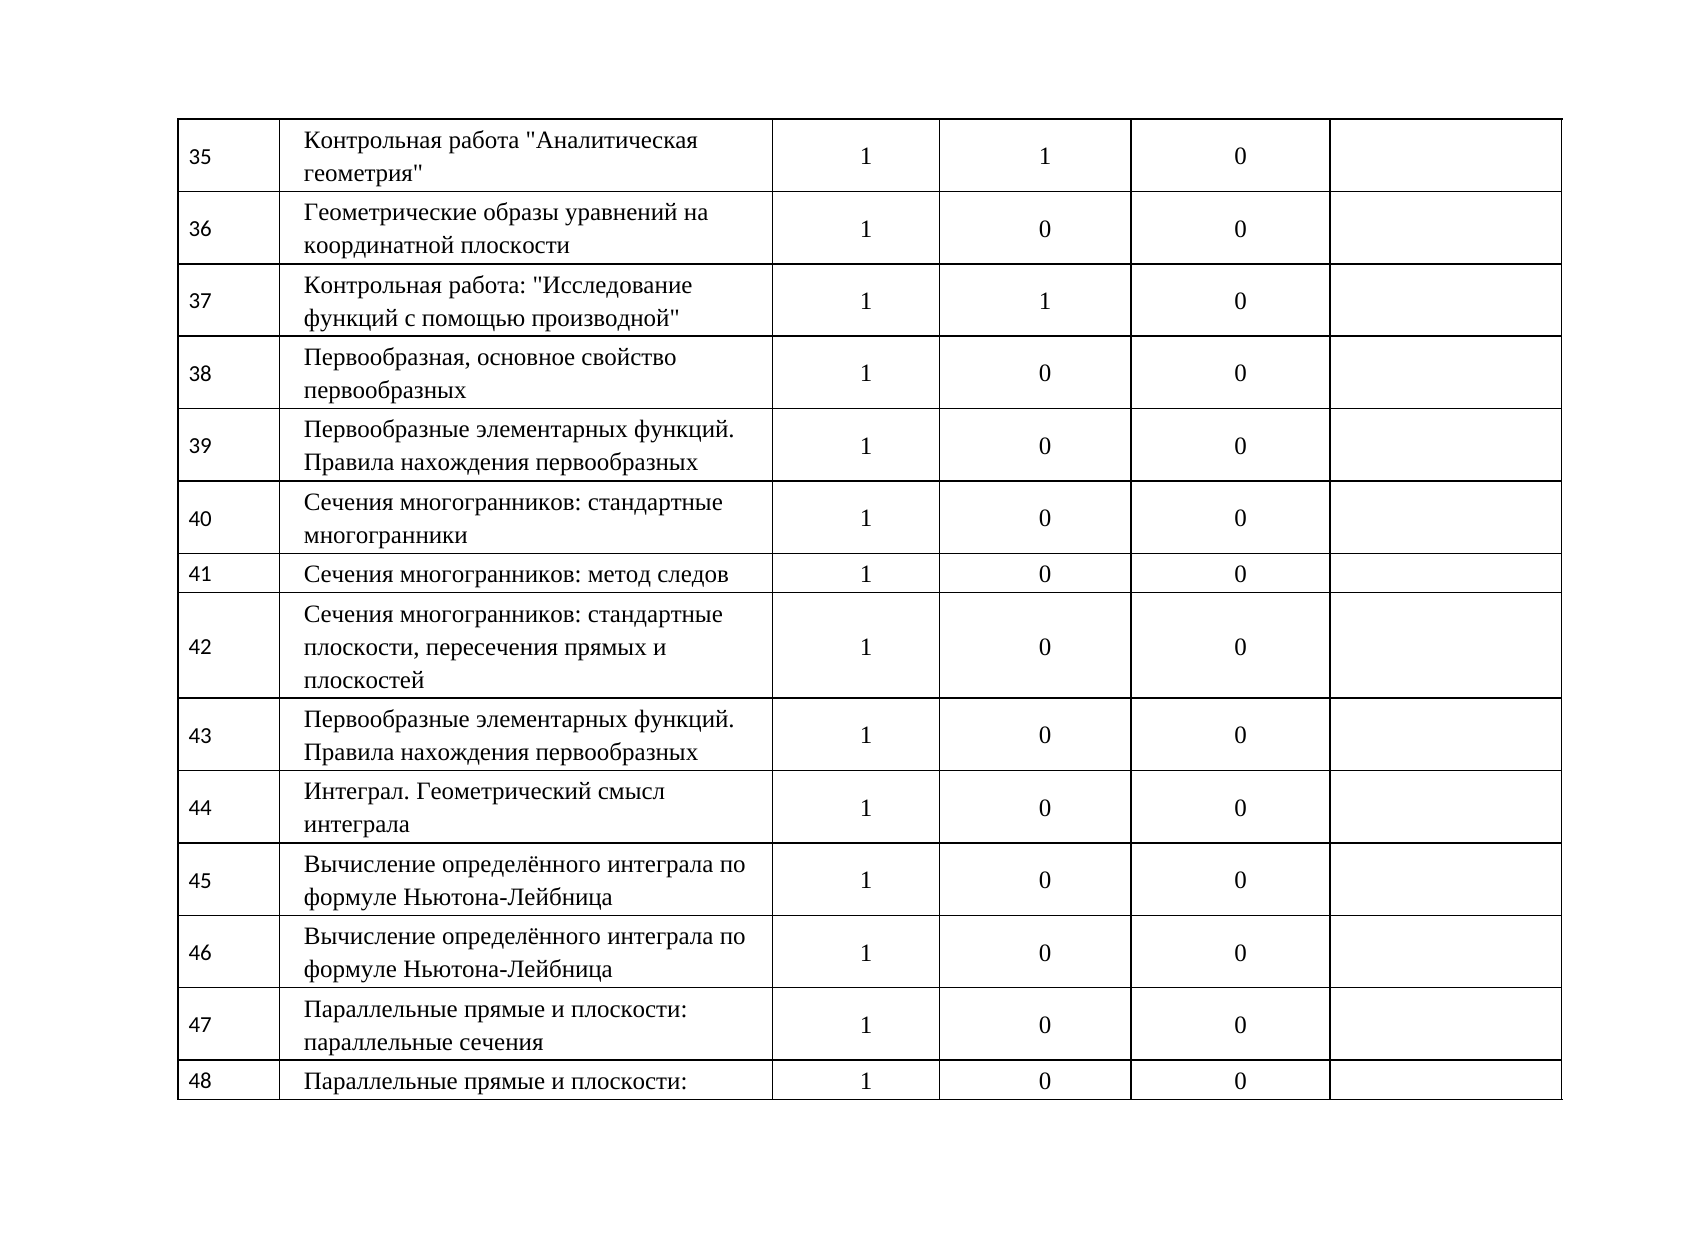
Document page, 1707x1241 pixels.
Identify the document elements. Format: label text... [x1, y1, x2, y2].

table_cell 39 [179, 409, 279, 480]
table_cell 0 [940, 1061, 1130, 1099]
table_cell Сечения многогранников: метод следов [280, 554, 772, 592]
table_cell [1331, 482, 1561, 552]
table_cell 1 [773, 265, 939, 335]
table_cell Вычисление определённого интеграла по формуле Ньютона-Лейбница [280, 844, 772, 914]
table_cell 35 [179, 120, 279, 191]
table_cell Параллельные прямые и плоскости: параллельные сечения [280, 988, 772, 1059]
table_cell 0 [1132, 120, 1329, 191]
table_cell 1 [773, 593, 939, 697]
table_cell 47 [179, 988, 279, 1059]
table_cell 0 [940, 192, 1130, 263]
table_cell 0 [940, 554, 1130, 592]
table_cell [1331, 771, 1561, 842]
table_cell [1331, 120, 1561, 191]
table_cell 1 [773, 120, 939, 191]
table_cell 1 [773, 1061, 939, 1099]
table_cell 0 [1132, 988, 1329, 1059]
table_cell Интеграл. Геометрический смысл интеграла [280, 771, 772, 842]
table_cell 0 [1132, 844, 1329, 914]
table_cell [1331, 337, 1561, 408]
table_cell 0 [1132, 699, 1329, 770]
table_cell 0 [1132, 593, 1329, 697]
table_cell 0 [940, 988, 1130, 1059]
table_cell 0 [940, 699, 1130, 770]
table_cell 0 [1132, 337, 1329, 408]
table_cell [1331, 988, 1561, 1059]
table_cell 36 [179, 192, 279, 263]
table_cell 40 [179, 482, 279, 552]
table_cell 46 [179, 916, 279, 987]
table_cell 1 [773, 409, 939, 480]
table_cell [1331, 699, 1561, 770]
table_cell Первообразные элементарных функций. Правила нахождения первообразных [280, 699, 772, 770]
table_cell 0 [1132, 771, 1329, 842]
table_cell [280, 1061, 772, 1099]
table_cell [1331, 844, 1561, 914]
table_cell 1 [773, 482, 939, 552]
table_cell 1 [773, 844, 939, 914]
table_cell [1331, 409, 1561, 480]
table_cell 45 [179, 844, 279, 914]
table_cell 41 [179, 554, 279, 592]
table_cell 0 [1132, 554, 1329, 592]
table_cell 1 [773, 699, 939, 770]
table_cell 37 [179, 265, 279, 335]
table_cell 1 [773, 988, 939, 1059]
table_cell 1 [940, 120, 1130, 191]
table_cell Первообразная, основное свойство первообразных [280, 337, 772, 408]
table_cell 0 [940, 771, 1130, 842]
table_cell 0 [1132, 916, 1329, 987]
table_cell [1331, 265, 1561, 335]
table_cell 1 [773, 916, 939, 987]
table_cell 0 [1132, 265, 1329, 335]
table_cell 0 [940, 844, 1130, 914]
table_cell 42 [179, 593, 279, 697]
table_cell [1331, 554, 1561, 592]
table_cell [1331, 916, 1561, 987]
table_cell Первообразные элементарных функций. Правила нахождения первообразных [280, 409, 772, 480]
table_cell 1 [773, 192, 939, 263]
table_cell 0 [940, 482, 1130, 552]
table_cell 0 [940, 409, 1130, 480]
table_cell Вычисление определённого интеграла по формуле Ньютона-Лейбница [280, 916, 772, 987]
table_cell 0 [1132, 409, 1329, 480]
table_cell Сечения многогранников: стандартные многогранники [280, 482, 772, 552]
table_cell 1 [773, 771, 939, 842]
table_cell [1331, 192, 1561, 263]
table_cell Сечения многогранников: стандартные плоскости, пересечения прямых и плоскостей [280, 593, 772, 697]
table_cell 43 [179, 699, 279, 770]
table_cell [1331, 1061, 1561, 1099]
table_cell 1 [773, 337, 939, 408]
table_cell 0 [940, 916, 1130, 987]
table_cell 0 [940, 337, 1130, 408]
table_cell 0 [1132, 192, 1329, 263]
table_cell 48 [179, 1061, 279, 1099]
table_cell 1 [773, 554, 939, 592]
table_cell 0 [1132, 482, 1329, 552]
table_cell Контрольная работа "Аналитическая геометрия" [280, 120, 772, 191]
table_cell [280, 192, 772, 263]
table_cell 38 [179, 337, 279, 408]
table_cell 0 [1132, 1061, 1329, 1099]
table_cell [1331, 593, 1561, 697]
table_cell 44 [179, 771, 279, 842]
table_cell Контрольная работа: "Исследование функций с помощью производной" [280, 265, 772, 335]
table_cell 1 [940, 265, 1130, 335]
table_cell 0 [940, 593, 1130, 697]
